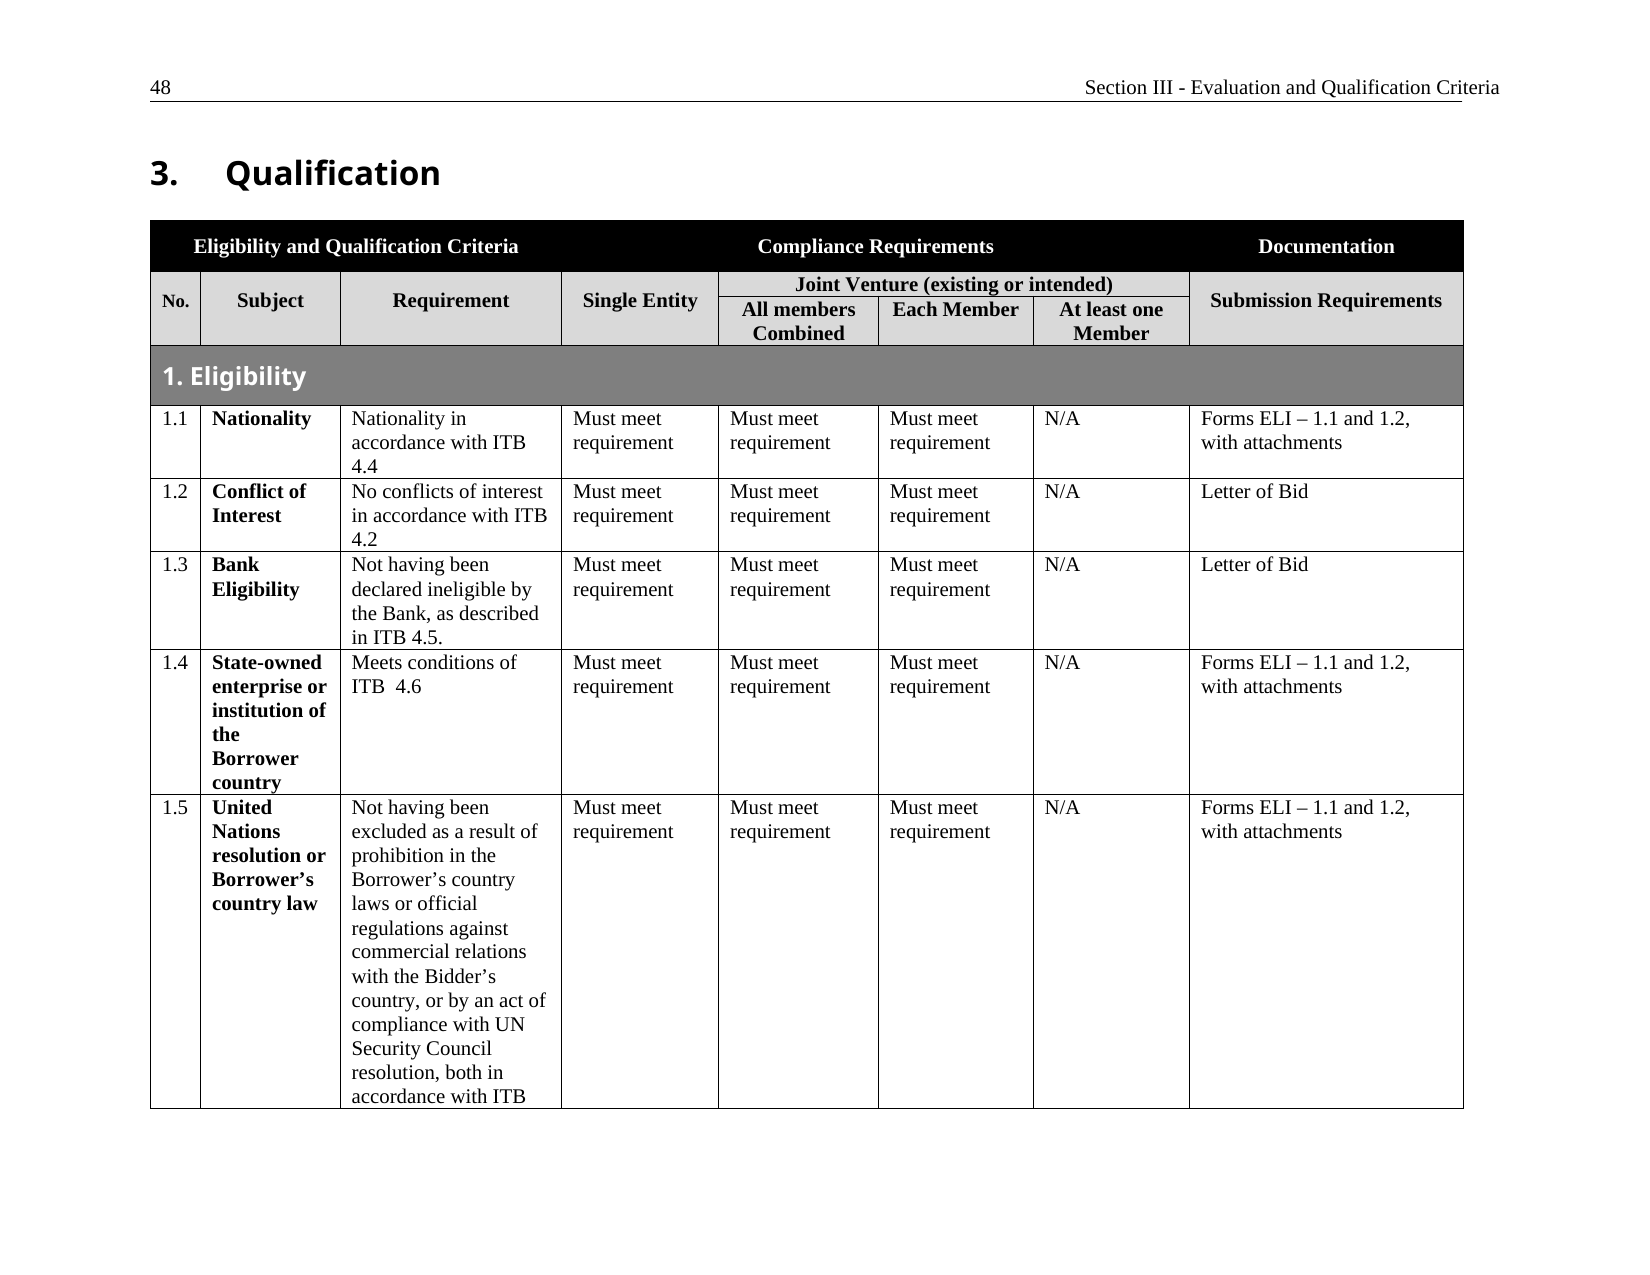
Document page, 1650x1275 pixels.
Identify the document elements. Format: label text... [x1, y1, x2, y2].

table_cell Forms ELI – 1.1 and 1.2, with attachments [1190, 650, 1463, 794]
table_cell No conflicts of interest in accordance with ITB 4.2 [341, 479, 561, 551]
table_cell Single Entity [562, 272, 718, 345]
table_cell Must meet requirement [719, 552, 878, 649]
table_cell N/A [1034, 479, 1189, 551]
table_cell Subject [201, 272, 340, 345]
table_cell Bank Eligibility [201, 552, 340, 649]
table_cell United Nations resolution or Borrower’s country law [201, 795, 340, 1108]
table_cell No. [151, 272, 200, 345]
table_cell Must meet requirement [719, 479, 878, 551]
table_cell Must meet requirement [879, 479, 1033, 551]
table_cell 1.1 [151, 406, 200, 478]
table_cell Forms ELI – 1.1 and 1.2, with attachments [1190, 795, 1463, 1108]
table_cell 1.2 [151, 479, 200, 551]
table_cell Must meet requirement [879, 406, 1033, 478]
table_cell Joint Venture (existing or intended) [719, 272, 1189, 296]
table_cell Must meet requirement [879, 552, 1033, 649]
table_cell Must meet requirement [562, 795, 718, 1108]
table_cell Letter of Bid [1190, 552, 1463, 649]
table_cell Each Member [879, 297, 1033, 345]
table_cell All members Combined [719, 297, 878, 345]
table_cell Meets conditions of ITB 4.6 [341, 650, 561, 794]
table_cell Must meet requirement [562, 552, 718, 649]
table_cell Nationality in accordance with ITB 4.4 [341, 406, 561, 478]
table_cell Must meet requirement [562, 479, 718, 551]
table_cell Must meet requirement [879, 795, 1033, 1108]
table_header Eligibility and Qualification Criteria [151, 221, 561, 271]
table_cell 1.4 [151, 650, 200, 794]
table_cell Must meet requirement [719, 650, 878, 794]
table_cell N/A [1034, 552, 1189, 649]
table_cell 1. Eligibility [151, 346, 1463, 405]
table_cell N/A [1034, 795, 1189, 1108]
table_cell Requirement [341, 272, 561, 345]
table_cell N/A [1034, 406, 1189, 478]
table_cell Letter of Bid [1190, 479, 1463, 551]
table_cell Submission Requirements [1190, 272, 1463, 345]
table_cell N/A [1034, 650, 1189, 794]
table_cell Must meet requirement [719, 406, 878, 478]
table_header Compliance Requirements [562, 221, 1189, 271]
table_cell Must meet requirement [719, 795, 878, 1108]
table_cell Must meet requirement [879, 650, 1033, 794]
text Qualification [150, 150, 1462, 195]
table_cell Nationality [201, 406, 340, 478]
table_cell Forms ELI – 1.1 and 1.2, with attachments [1190, 406, 1463, 478]
table_cell Conflict of Interest [201, 479, 340, 551]
table_cell State-owned enterprise or institution of the Borrower country [201, 650, 340, 794]
table_cell 1.3 [151, 552, 200, 649]
table_cell 1.5 [151, 795, 200, 1108]
table_cell Not having been declared ineligible by the Bank, as described in ITB 4.5. [341, 552, 561, 649]
table_cell Must meet requirement [562, 650, 718, 794]
table_cell At least one Member [1034, 297, 1189, 345]
table_header Documentation [1190, 221, 1463, 271]
table_cell Must meet requirement [562, 406, 718, 478]
